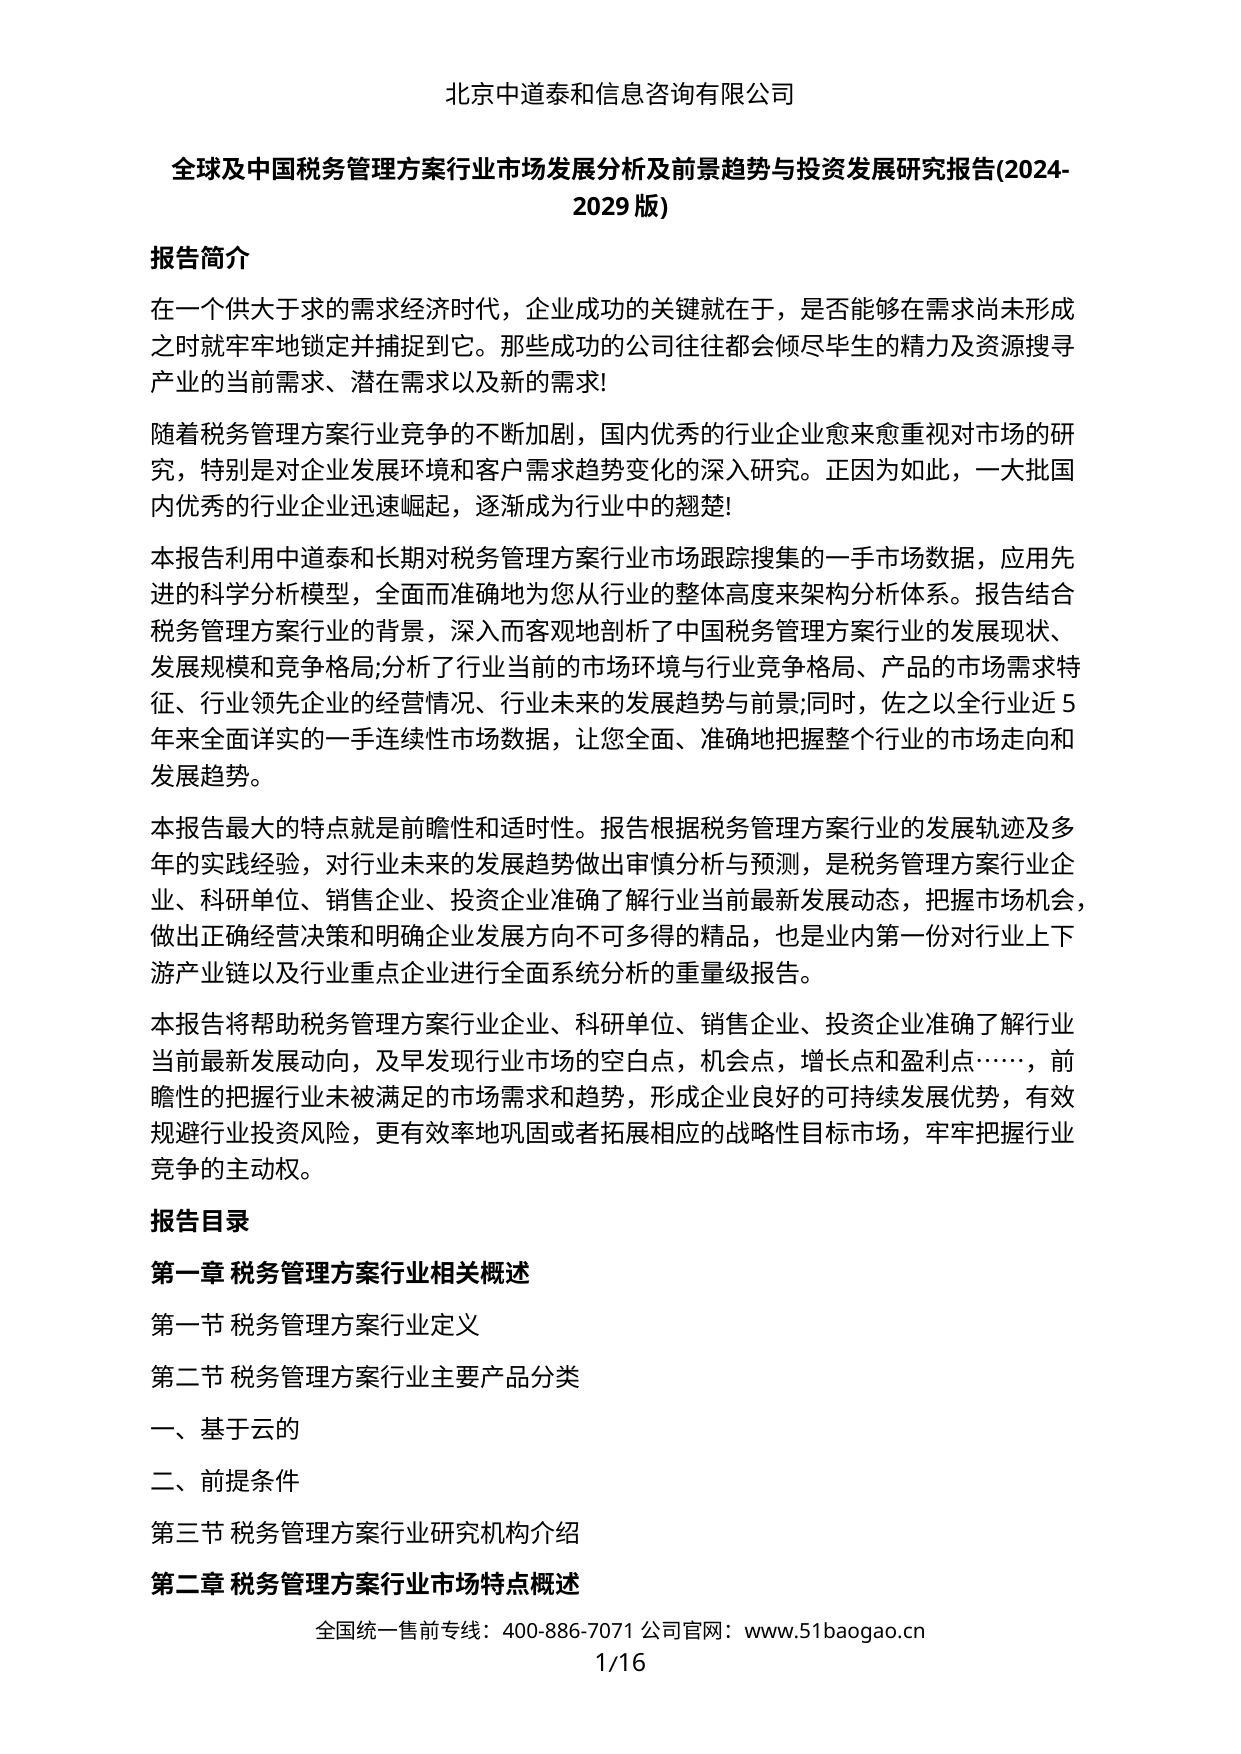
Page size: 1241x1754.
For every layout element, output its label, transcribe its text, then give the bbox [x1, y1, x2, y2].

text 一、基于云的 [150, 1409, 1090, 1446]
text 第二章 税务管理方案行业市场特点概述 [150, 1565, 1090, 1601]
text 全球及中国税务管理方案行业市场发展分析及前景趋势与投资发展研究报告(2024-2029版) [150, 150, 1090, 222]
text 在一个供大于求的需求经济时代，企业成功的关键就在于，是否能够在需求尚未形成之时就牢牢地锁定并捕捉到它。那些成功的公司往往都会倾尽毕生的精力及资源搜寻产业的当前需求、潜在需求以及新的需求! [150, 290, 1090, 399]
text 报告目录 [150, 1202, 1090, 1238]
text 第一章 税务管理方案行业相关概述 [150, 1254, 1090, 1290]
text 本报告利用中道泰和长期对税务管理方案行业市场跟踪搜集的一手市场数据，应用先进的科学分析模型，全面而准确地为您从行业的整体高度来架构分析体系。报告结合税务管理方案行业的背景，深入而客观地剖析了中国税务管理方案行业的发展现状、发展规模和竞争格局;分析了行业当前的市场环境与行业竞争格局、产品的市场需求特征、行业领先企业的经营情况、行业未来的发展趋势与前景;同时，佐之以全行业近5年来全面详实的一手连续性市场数据，让您全面、准确地把握整个行业的市场走向和发展趋势。 [150, 539, 1090, 792]
text 本报告将帮助税务管理方案行业企业、科研单位、销售企业、投资企业准确了解行业当前最新发展动向，及早发现行业市场的空白点，机会点，增长点和盈利点……，前瞻性的把握行业未被满足的市场需求和趋势，形成企业良好的可持续发展优势，有效规避行业投资风险，更有效率地巩固或者拓展相应的战略性目标市场，牢牢把握行业竞争的主动权。 [150, 1005, 1090, 1186]
text 报告简介 [150, 238, 1090, 274]
text 二、前提条件 [150, 1461, 1090, 1497]
text 第三节 税务管理方案行业研究机构介绍 [150, 1513, 1090, 1549]
text 第一节 税务管理方案行业定义 [150, 1306, 1090, 1342]
text 本报告最大的特点就是前瞻性和适时性。报告根据税务管理方案行业的发展轨迹及多年的实践经验，对行业未来的发展趋势做出审慎分析与预测，是税务管理方案行业企业、科研单位、销售企业、投资企业准确了解行业当前最新发展动态，把握市场机会，做出正确经营决策和明确企业发展方向不可多得的精品，也是业内第一份对行业上下游产业链以及行业重点企业进行全面系统分析的重量级报告。 [150, 808, 1090, 989]
text 第二节 税务管理方案行业主要产品分类 [150, 1357, 1090, 1394]
text 随着税务管理方案行业竞争的不断加剧，国内优秀的行业企业愈来愈重视对市场的研究，特别是对企业发展环境和客户需求趋势变化的深入研究。正因为如此，一大批国内优秀的行业企业迅速崛起，逐渐成为行业中的翘楚! [150, 414, 1090, 523]
